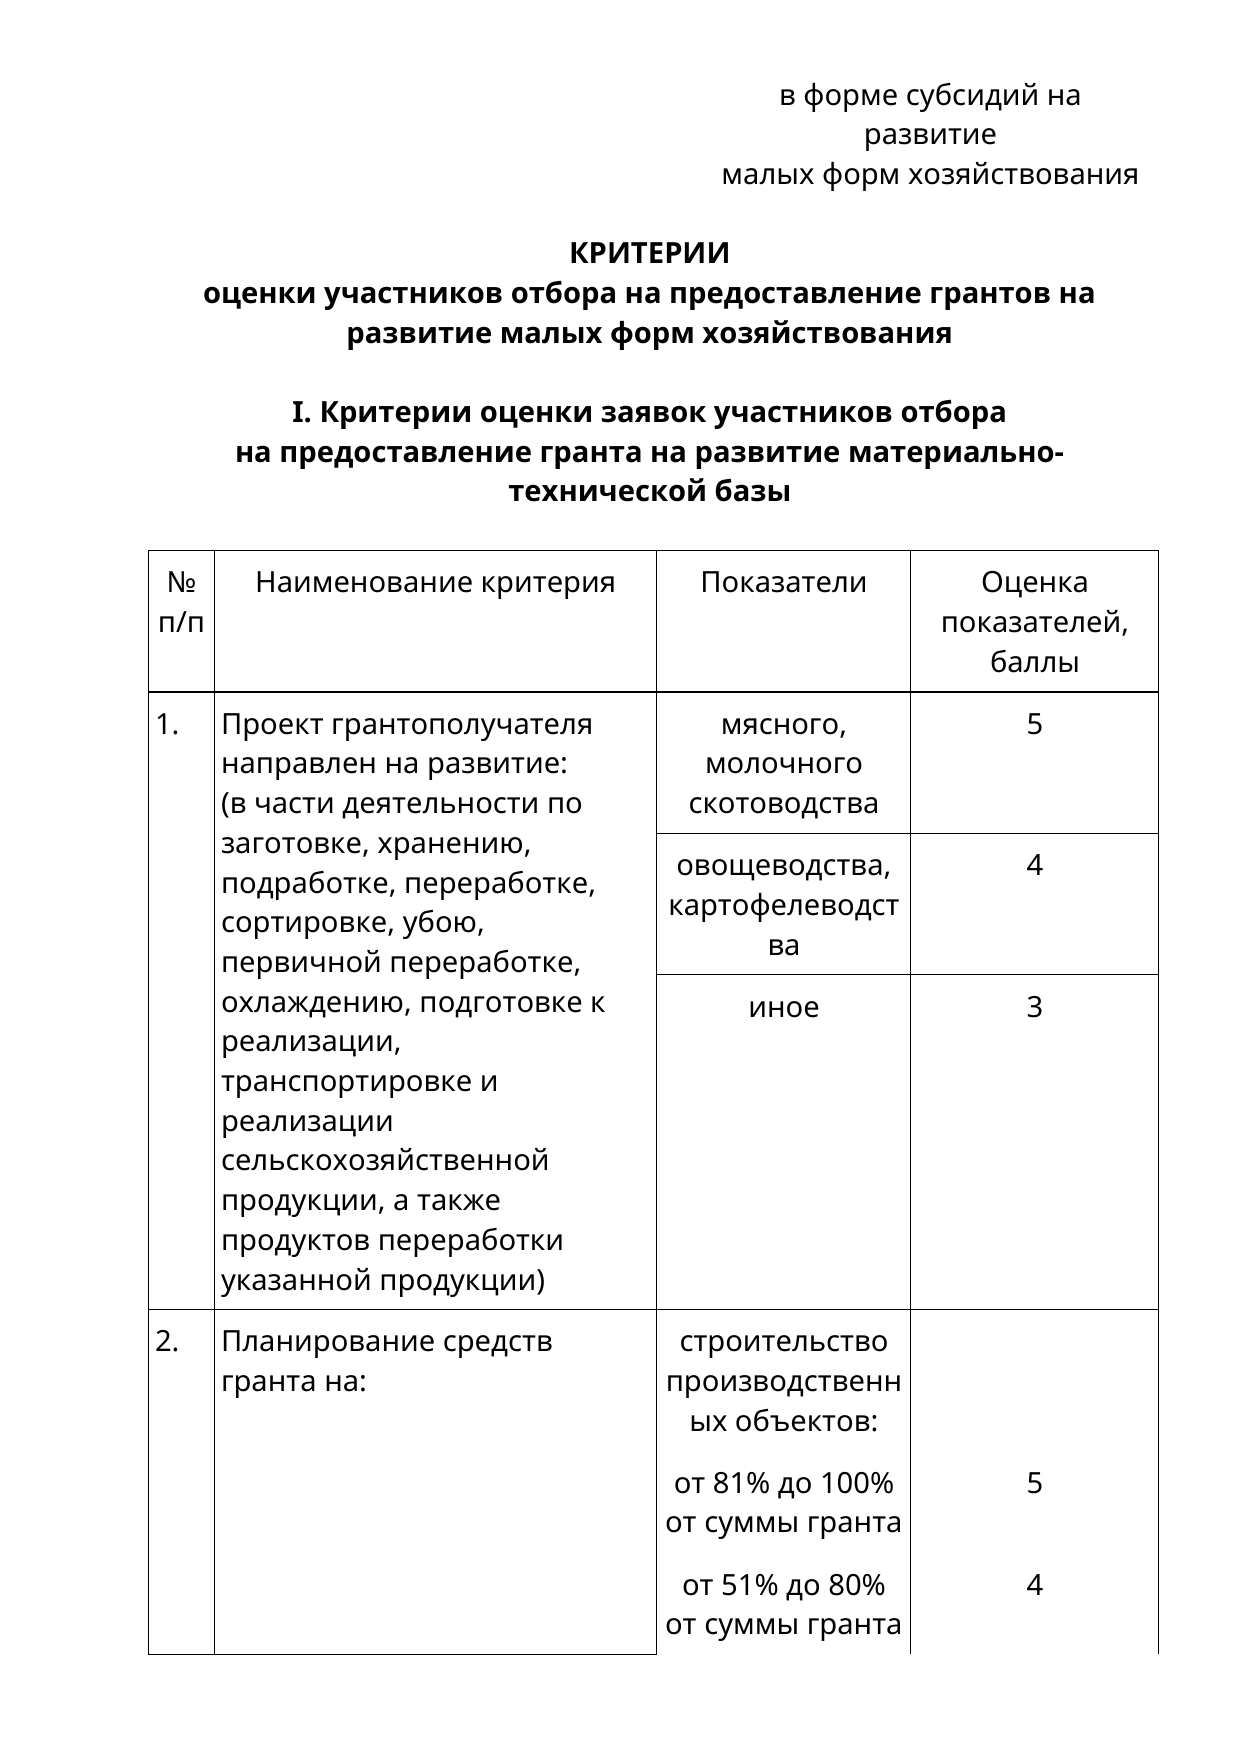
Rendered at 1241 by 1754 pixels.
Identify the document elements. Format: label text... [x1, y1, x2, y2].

table_cell от 81% до 100% от суммы гранта [657, 1450, 910, 1552]
table_cell Планирование средств гранта на: [215, 1310, 656, 1654]
text на предоставление гранта на развитие материально-технической базы [148, 431, 1152, 510]
table_cell овощеводства, картофелеводства [657, 834, 910, 974]
table_cell [911, 1310, 1158, 1450]
table_cell 4 [911, 1552, 1158, 1654]
text КРИТЕРИИ [148, 233, 1152, 272]
text малых форм хозяйствования [709, 153, 1152, 193]
table_cell строительство производственных объектов: [657, 1310, 910, 1450]
table_cell 2. [149, 1310, 214, 1654]
text в форме субсидий на развитие [709, 74, 1152, 153]
table_cell от 51% до 80% от суммы гранта [657, 1552, 910, 1654]
text оценки участников отбора на предоставление грантов на развитие малых форм хозяйствования [148, 272, 1152, 352]
table_cell мясного, молочного скотоводства [657, 693, 910, 833]
table_cell иное [657, 975, 910, 1309]
table_cell 5 [911, 693, 1158, 833]
table_cell Проект грантополучателя направлен на развитие: (в части деятельности по заготовке, хранению, подработке, переработке, сортировке, убою, первичной переработке, охлаждению, подготовке к реализации, транспортировке и реализации сельскохозяйственной продукции, а также продуктов переработки указанной продукции) [215, 693, 656, 1309]
table_cell 4 [911, 834, 1158, 974]
text I. Критерии оценки заявок участников отбора [148, 391, 1152, 431]
table_header Наименование критерия [215, 551, 656, 691]
table_cell 3 [911, 975, 1158, 1309]
table_header № п/п [149, 551, 214, 691]
table_header Показатели [657, 551, 910, 691]
table_header Оценка показателей, баллы [911, 551, 1158, 691]
table_cell 5 [911, 1450, 1158, 1552]
table_cell 1. [149, 693, 214, 1309]
